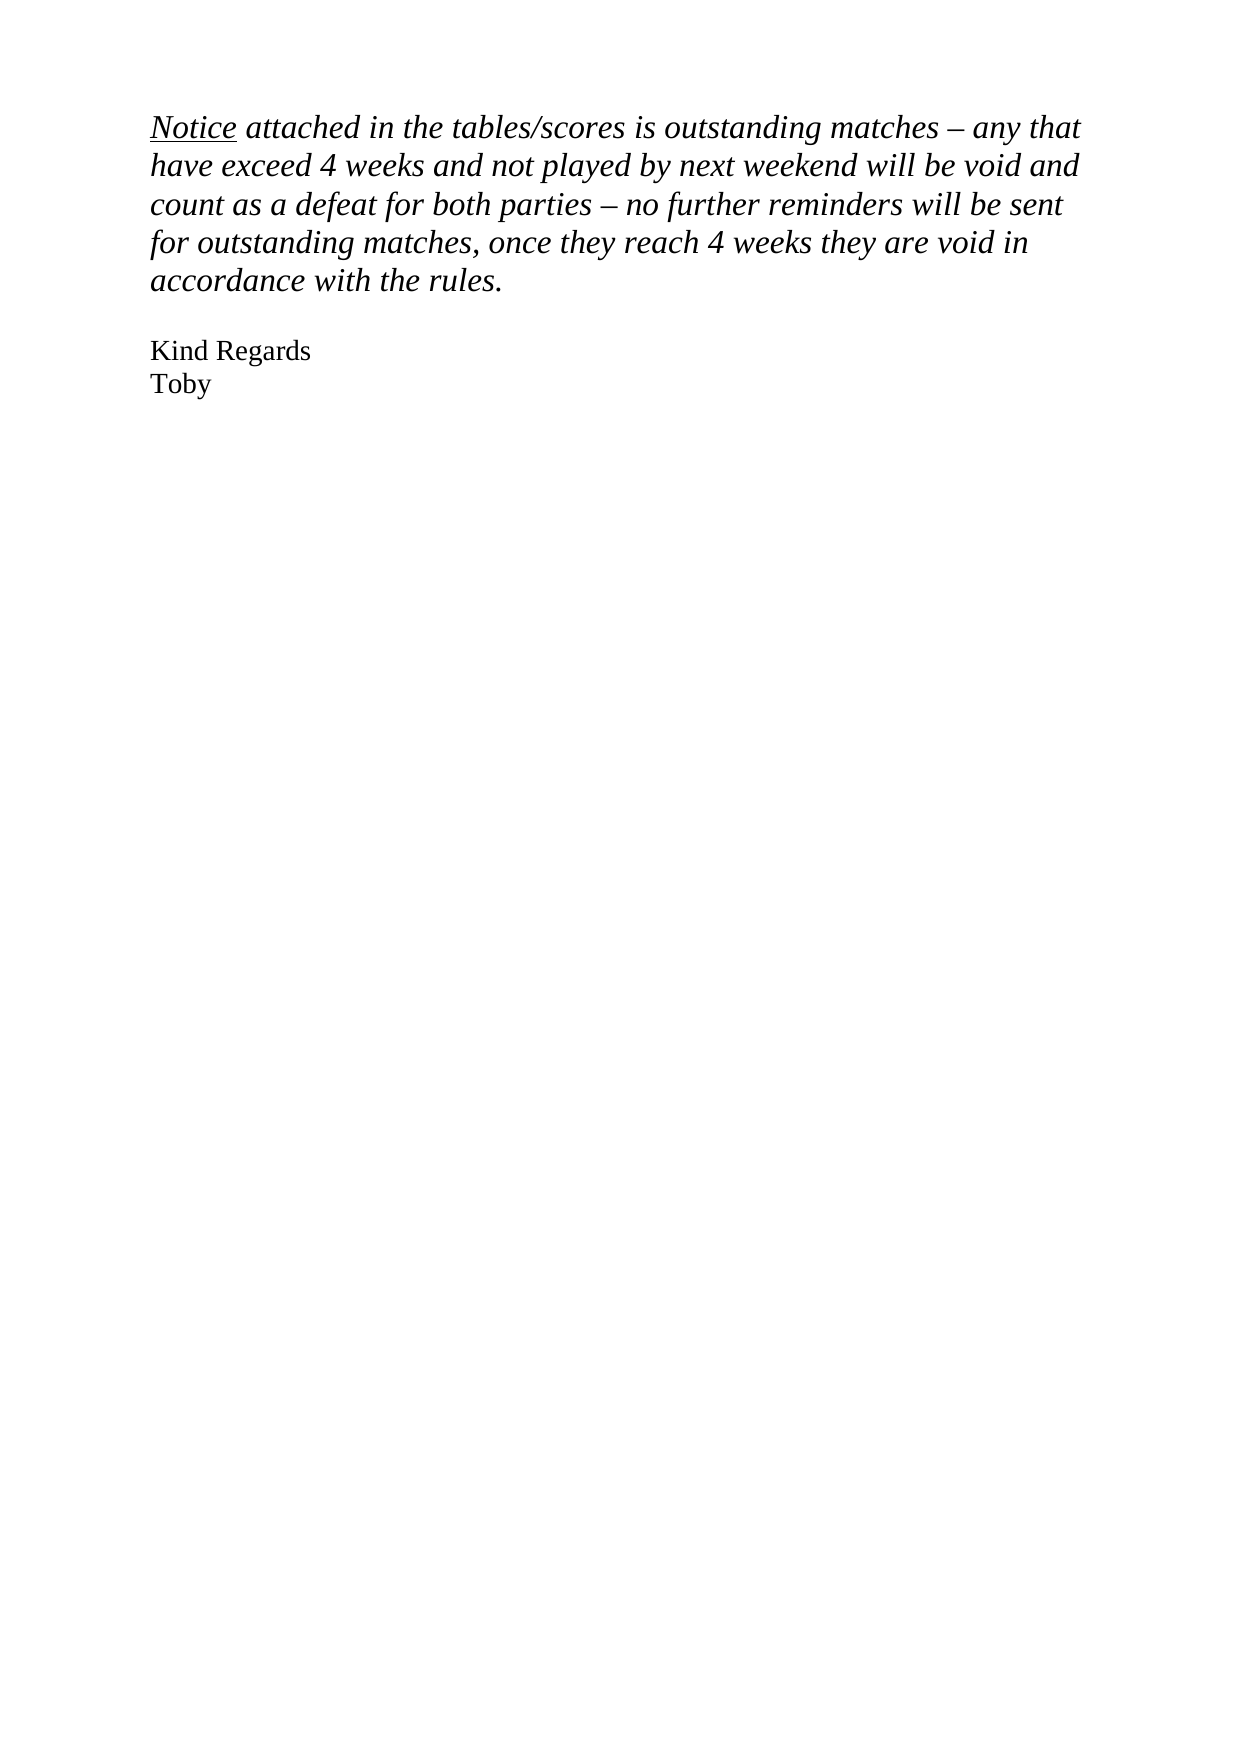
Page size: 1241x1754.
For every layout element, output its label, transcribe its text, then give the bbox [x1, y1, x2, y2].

text Kind Regards [150, 333, 1090, 366]
text Notice attached in the tables/scores is outstanding matches – any that have exceed 4 weeks and not played by next weekend will be void and count as a defeat for both parties – no further reminders will be sent for outstanding matches, once they reach 4 weeks they are void in accordance with the rules. [150, 107, 1090, 299]
text Toby [150, 366, 1090, 400]
